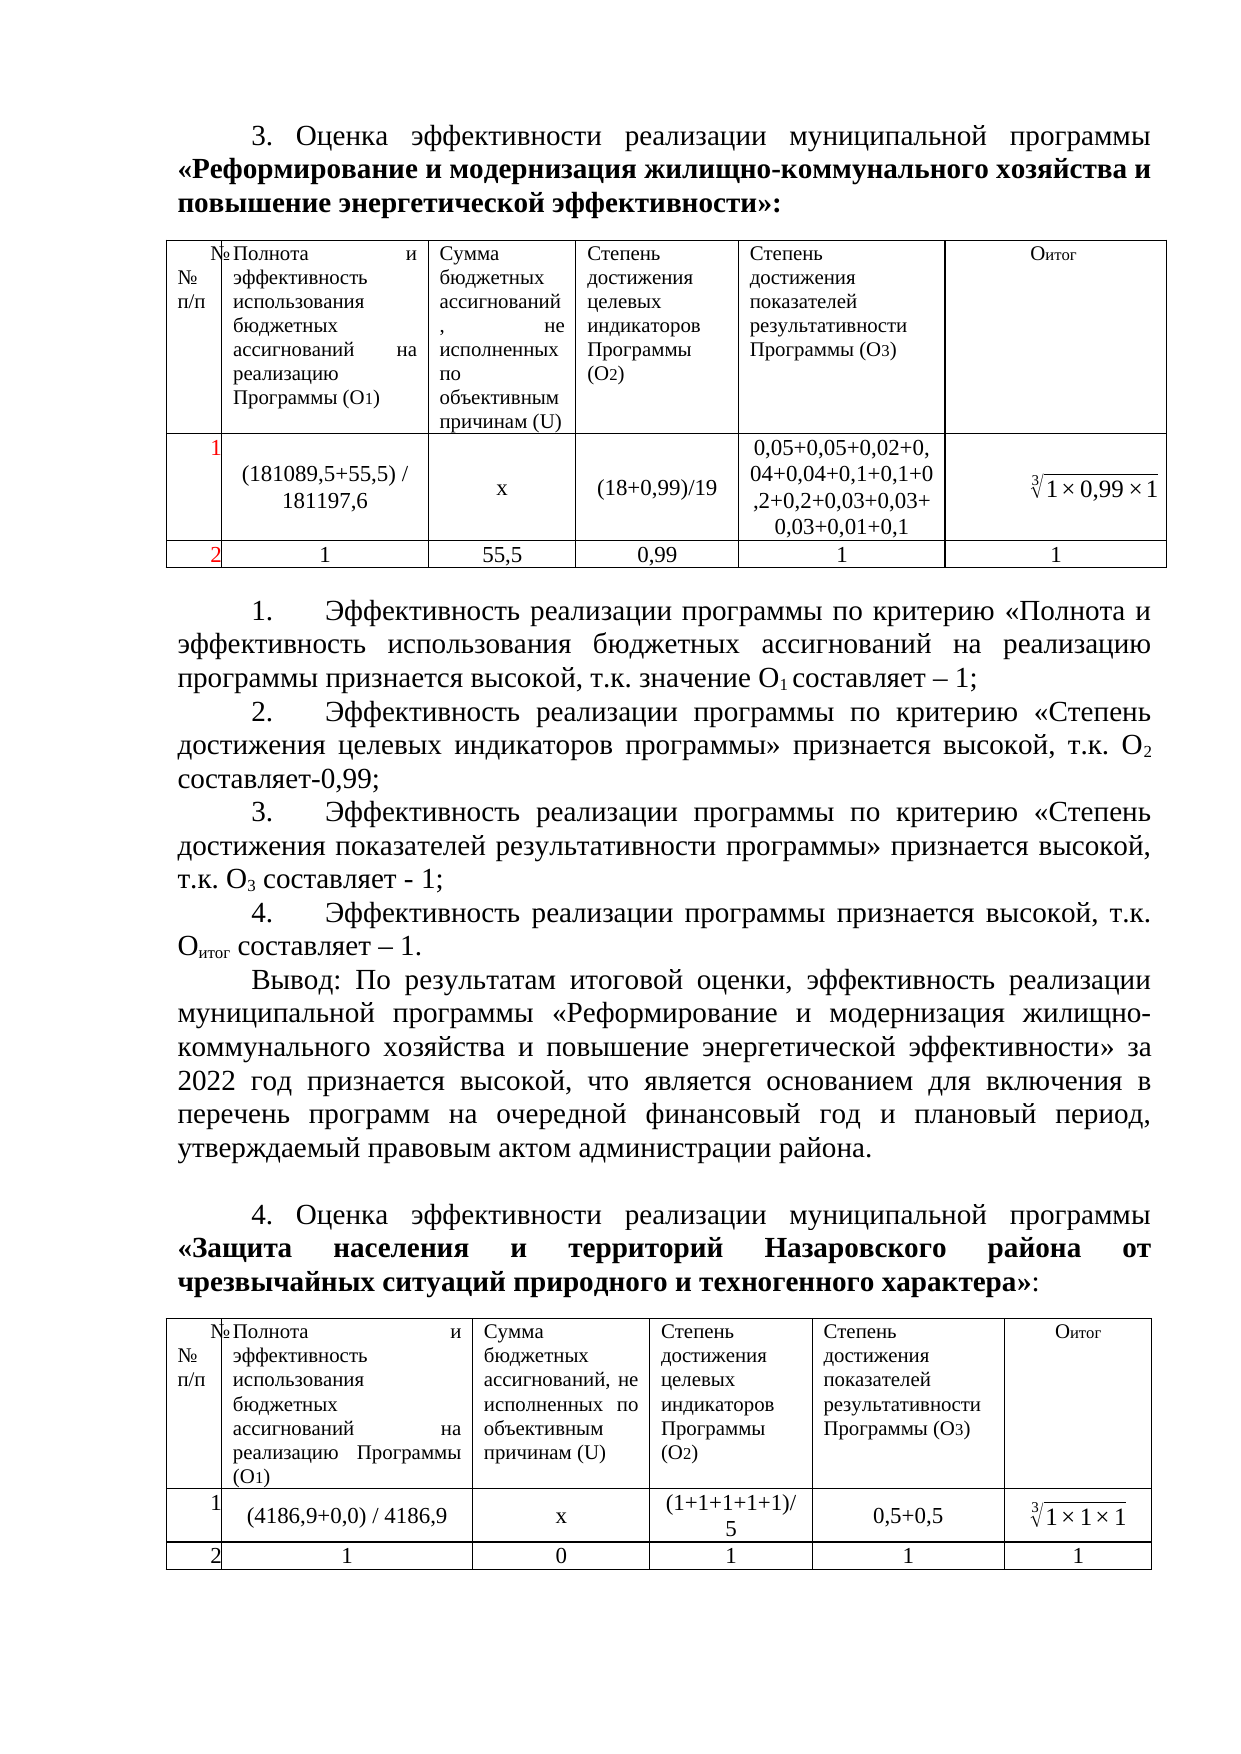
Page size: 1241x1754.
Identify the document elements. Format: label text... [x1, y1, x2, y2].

table_header Степень достижения целевых индикаторов Программы (О2) [650, 1319, 812, 1488]
table_cell 1 [222, 1543, 472, 1569]
table_cell (1+1+1+1+1)/5 [650, 1489, 812, 1541]
table_cell [1005, 1489, 1151, 1541]
list Эффективность реализации программы по критерию «Полнота и эффективность использования бюджетных ассигнований на реализацию программы признается высокой, т.к. значение О1 составляет – 1; [177, 593, 1152, 694]
table_header №№ п/п [167, 1319, 221, 1488]
table_header Степень достижения показателей результативности Программы (О3) [813, 1319, 1004, 1488]
list Эффективность реализации программы по критерию «Степень достижения показателей результативности программы» признается высокой, т.к. О3 составляет - 1; [177, 794, 1152, 895]
table_cell 55,5 [429, 541, 575, 567]
text 4. Оценка эффективности реализации муниципальной программы «Защита населения и территорий Назаровского района от чрезвычайных ситуаций природного и техногенного характера»: [177, 1197, 1152, 1264]
table_header Оитог [1005, 1319, 1151, 1488]
table_cell 1 [167, 434, 221, 539]
table_cell 1 [650, 1543, 812, 1569]
table_cell 2 [167, 541, 221, 567]
table_cell х [429, 434, 575, 539]
text 3. Оценка эффективности реализации муниципальной программы «Реформирование и модернизация жилищно-коммунального хозяйства и повышение энергетической эффективности»: [177, 118, 1152, 185]
text Вывод: По результатам итоговой оценки, эффективность реализации муниципальной программы «Реформирование и модернизация жилищно-коммунального хозяйства и повышение энергетической эффективности» за 2022 год признается высокой, что является основанием для включения в перечень программ на очередной финансовый год и плановый период, утверждаемый правовым актом администрации района. [177, 1029, 1152, 1163]
table_cell 2 [167, 1543, 221, 1569]
table_header Степень достижения целевых индикаторов Программы (О2) [576, 241, 738, 433]
table_cell х [473, 1489, 649, 1541]
table_cell 1 [167, 1489, 221, 1541]
table_header Полнота и эффективность использования бюджетных ассигнований на реализацию Программы (О1) [222, 241, 428, 433]
table_header Сумма бюджетных ассигнований, не исполненных по объективным причинам (U) [429, 241, 575, 433]
table_cell 0,99 [576, 541, 738, 567]
table_header Сумма бюджетных ассигнований, не исполненных по объективным причинам (U) [473, 1319, 649, 1488]
table_cell 1 [813, 1543, 1004, 1569]
table_cell 1 [1005, 1543, 1151, 1569]
table_cell 0,05+0,05+0,02+0,04+0,04+0,1+0,1+0,2+0,2+0,03+0,03+0,03+0,01+0,1 [739, 434, 944, 539]
table_header Оитог [946, 241, 1166, 433]
table_cell 1 [739, 541, 944, 567]
table_header Полнота и эффективность использования бюджетных ассигнований на реализацию Программы (О1) [222, 1319, 472, 1488]
table_cell 0,5+0,5 [813, 1489, 1004, 1541]
table_header №№ п/п [167, 241, 221, 433]
list Эффективность реализации программы по критерию «Степень достижения целевых индикаторов программы» признается высокой, т.к. О2 составляет-0,99; [177, 694, 1152, 794]
table_cell 1 [222, 541, 428, 567]
text Вывод: По результатам итоговой оценки, эффективность реализации муниципальной программы «Реформирование и модернизация жилищно-коммунального хозяйства и повышение энергетической эффективности» за 2022 год признается высокой, что является основанием для включения в перечень программ на очередной финансовый год и плановый период, утверждаемый правовым актом администрации района. [177, 962, 1152, 1029]
text 3. Оценка эффективности реализации муниципальной программы «Реформирование и модернизация жилищно-коммунального хозяйства и повышение энергетической эффективности»: [757, 185, 1152, 219]
table_cell (18+0,99)/19 [576, 434, 738, 539]
list Эффективность реализации программы признается высокой, т.к. Оитог составляет – 1. [177, 895, 1152, 962]
table_cell (4186,9+0,0) / 4186,9 [222, 1489, 472, 1541]
table_cell [946, 434, 1166, 539]
table_header Степень достижения показателей результативности Программы (О3) [739, 241, 944, 433]
table_cell 1 [946, 541, 1166, 567]
table_cell 0 [473, 1543, 649, 1569]
table_cell (181089,5+55,5) / 181197,6 [222, 434, 428, 539]
